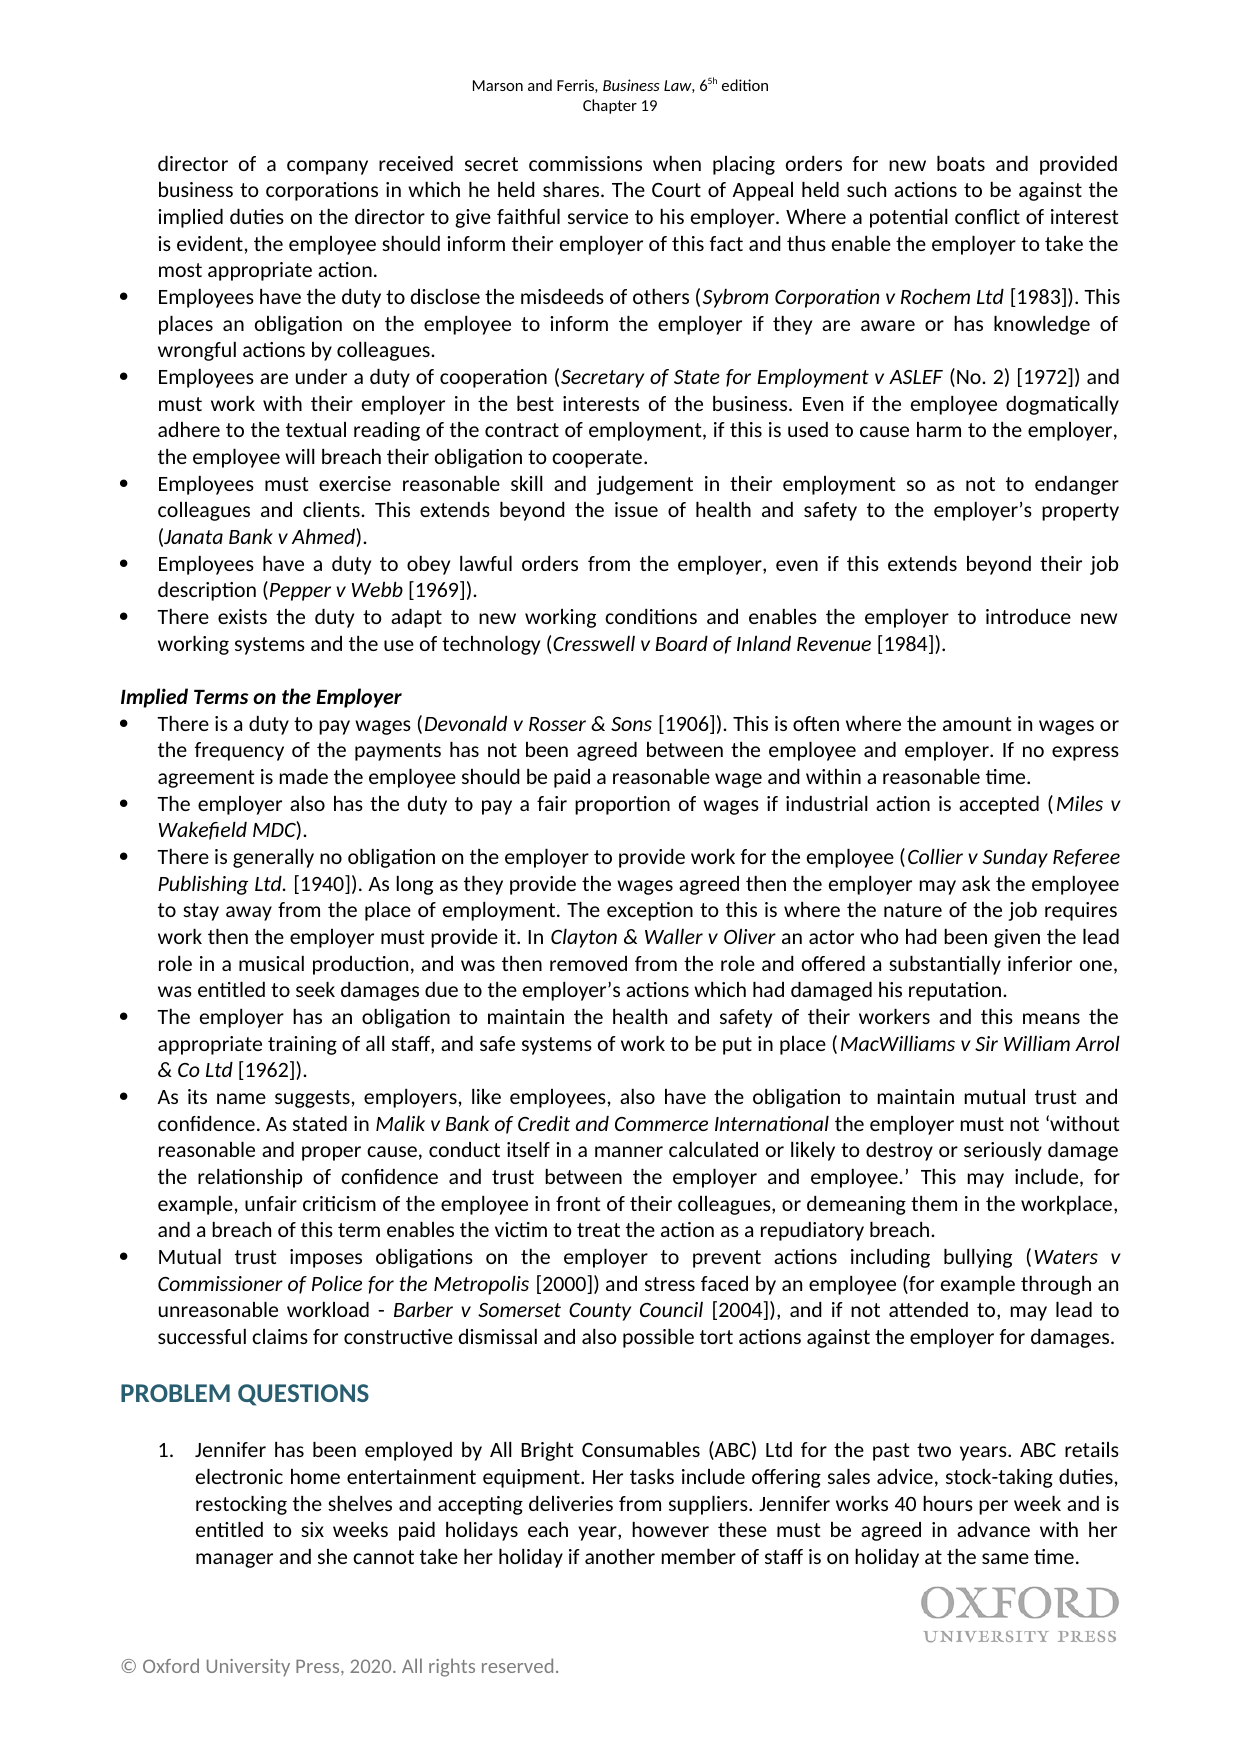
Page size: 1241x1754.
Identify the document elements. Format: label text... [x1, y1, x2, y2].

list The employer has an obligation to maintain the health and safety of their workers and this means the appropriate training of all staff, and safe systems of work to be put in place (MacWilliams v Sir William Arrol & Co Ltd [1962]). [120, 1003, 1120, 1083]
list Employees have the duty to disclose the misdeeds of others (Sybrom Corporation v Rochem Ltd [1983]). This places an obligation on the employee to inform the employer if they are aware or has knowledge of wrongful actions by colleagues. [120, 283, 1120, 363]
subtitle Implied Terms on the Employer [120, 683, 1120, 710]
text PROBLEM QUESTIONS [120, 1377, 1120, 1410]
list There exists the duty to adapt to new working conditions and enables the employer to introduce new working systems and the use of technology (Cresswell v Board of Inland Revenue [1984]). [120, 603, 1120, 657]
list Employees have a duty to obey lawful orders from the employer, even if this extends beyond their job description (Pepper v Webb [1969]). [120, 550, 1120, 603]
picture [919, 1578, 1121, 1654]
list There is a duty to pay wages (Devonald v Rosser & Sons [1906]). This is often where the amount in wages or the frequency of the payments has not been agreed between the employee and employer. If no express agreement is made the employee should be paid a reasonable wage and within a reasonable time. [120, 710, 1120, 790]
list Jennifer has been employed by All Bright Consumables (ABC) Ltd for the past two years. ABC retails electronic home entertainment equipment. Her tasks include offering sales advice, stock-taking duties, restocking the shelves and accepting deliveries from suppliers. Jennifer works 40 hours per week and is entitled to six weeks paid holidays each year, however these must be agreed in advance with her manager and she cannot take her holiday if another member of staff is on holiday at the same time. [157, 1436, 1120, 1570]
list There is generally no obligation on the employer to provide work for the employee (Collier v Sunday Referee Publishing Ltd. [1940]). As long as they provide the wages agreed then the employer may ask the employee to stay away from the place of employment. The exception to this is where the nature of the job requires work then the employer must provide it. In Clayton & Waller v Oliver an actor who had been given the lead role in a musical production, and was then removed from the role and offered a substantially inferior one, was entitled to seek damages due to the employer’s actions which had damaged his reputation. [120, 843, 1120, 1003]
list As its name suggests, employers, like employees, also have the obligation to maintain mutual trust and confidence. As stated in Malik v Bank of Credit and Commerce International the employer must not ‘without reasonable and proper cause, conduct itself in a manner calculated or likely to destroy or seriously damage the relationship of confidence and trust between the employer and employee.’ This may include, for example, unfair criticism of the employee in front of their colleagues, or demeaning them in the workplace, and a breach of this term enables the victim to treat the action as a repudiatory breach. [120, 1083, 1120, 1243]
list Employees must exercise reasonable skill and judgement in their employment so as not to endanger colleagues and clients. This extends beyond the issue of health and safety to the employer’s property (Janata Bank v Ahmed). [120, 470, 1120, 550]
list Mutual trust imposes obligations on the employer to prevent actions including bullying (Waters v Commissioner of Police for the Metropolis [2000]) and stress faced by an employee (for example through an unreasonable workload - Barber v Somerset County Council [2004]), and if not attended to, may lead to successful claims for constructive dismissal and also possible tort actions against the employer for damages. [120, 1243, 1120, 1350]
list The employer also has the duty to pay a fair proportion of wages if industrial action is accepted (Miles v Wakefield MDC). [120, 790, 1120, 843]
list Employees are under a duty of cooperation (Secretary of State for Employment v ASLEF (No. 2) [1972]) and must work with their employer in the best interests of the business. Even if the employee dogmatically adhere to the textual reading of the contract of employment, if this is used to cause harm to the employer, the employee will breach their obligation to cooperate. [120, 363, 1120, 470]
